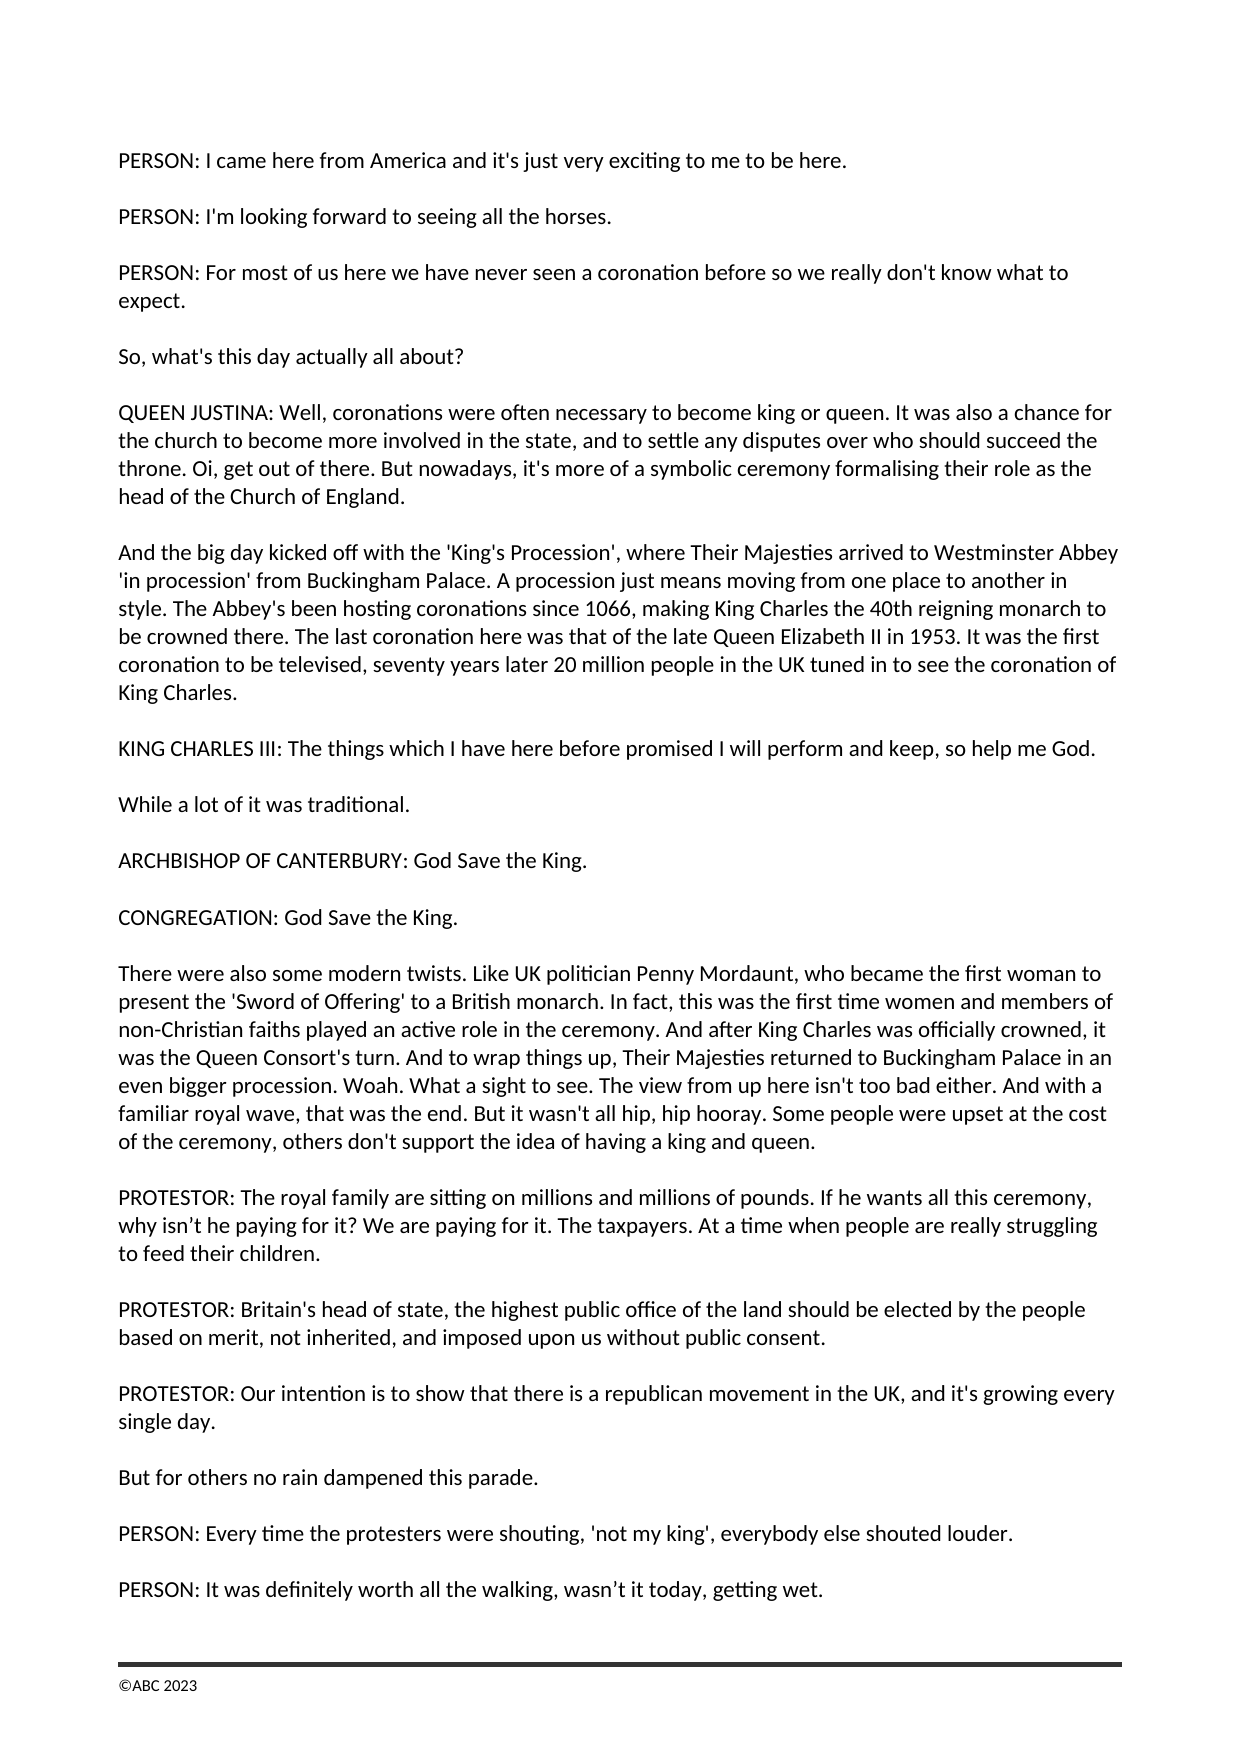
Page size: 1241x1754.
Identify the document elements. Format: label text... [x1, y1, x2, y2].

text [118, 118, 1122, 510]
text And the big day kicked off with the 'King's Procession', where Their Majesties arrived to Westminster Abbey 'in procession' from Buckingham Palace. A procession just means moving from one place to another in style. The Abbey's been hosting coronations since 1066, making King Charles the 40th reigning monarch to be crowned there. The last coronation here was that of the late Queen Elizabeth II in 1953. It was the first coronation to be televised, seventy years later 20 million people in the UK tuned in to see the coronation of King Charles. King Charles III: The things which I have here before promised I will perform and keep, so help me God. While a lot of it was traditional. Archbishop of Canterbury: God Save the King. [118, 510, 1122, 875]
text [118, 903, 1122, 1603]
